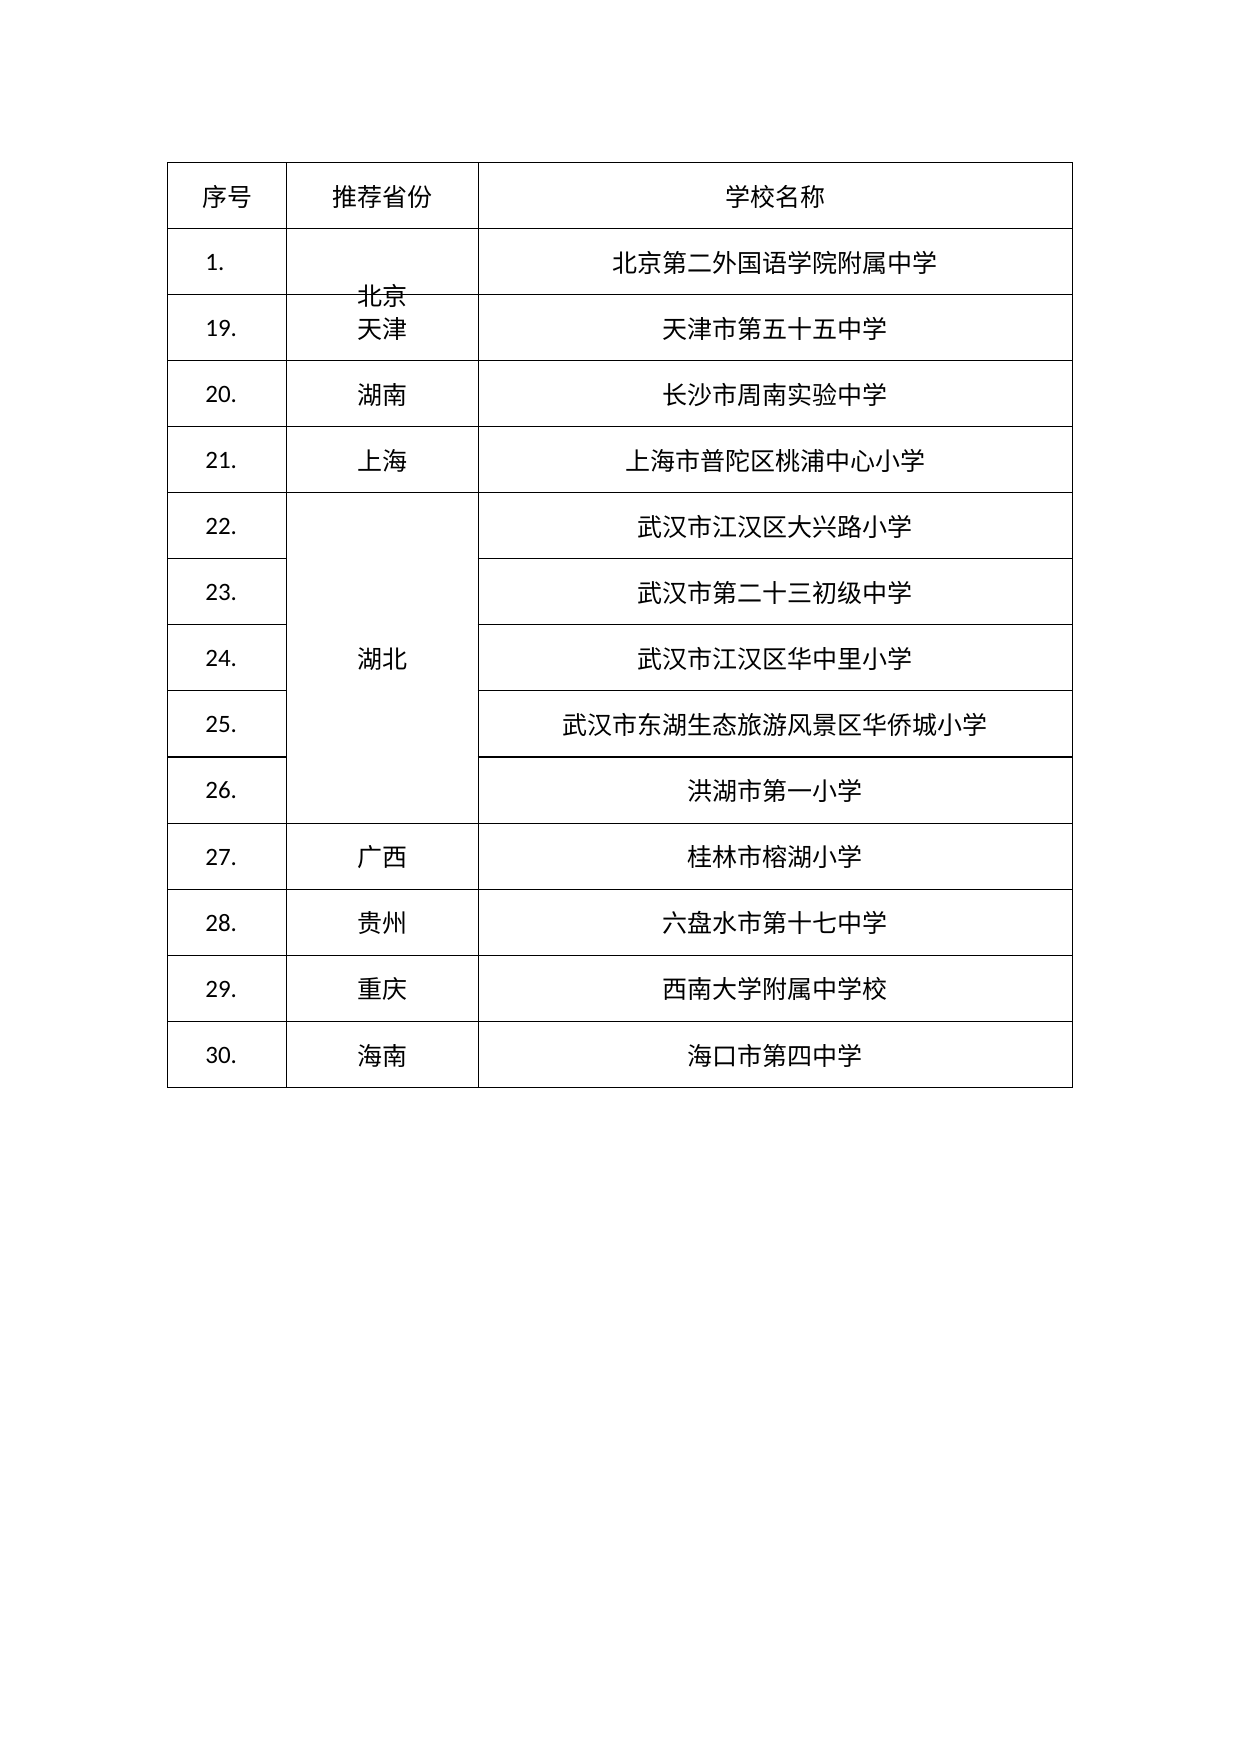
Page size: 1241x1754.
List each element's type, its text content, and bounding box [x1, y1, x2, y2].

table_cell [168, 493, 286, 558]
table_cell [168, 758, 286, 822]
table_cell [168, 956, 286, 1021]
table_cell 重庆 [287, 956, 478, 1021]
table_cell [168, 824, 286, 888]
table_cell 北京第二外国语学院附属中学 [479, 229, 1072, 294]
table_cell [168, 1022, 286, 1087]
table_header 学校名称 [479, 163, 1072, 228]
table_cell 海口市第四中学 [479, 1022, 1072, 1087]
table_cell [168, 559, 286, 624]
table_cell 桂林市榕湖小学 [479, 824, 1072, 888]
table_header 序号 [168, 163, 286, 228]
table_cell 海南 [287, 1022, 478, 1087]
table_cell 贵州 [287, 890, 478, 954]
table_cell [168, 229, 286, 294]
table_cell [168, 427, 286, 492]
table_cell 六盘水市第十七中学 [479, 890, 1072, 954]
table_cell 武汉市东湖生态旅游风景区华侨城小学 [479, 691, 1072, 756]
table_cell 天津 [287, 295, 478, 360]
table_cell 上海 [287, 427, 478, 492]
table_cell [168, 890, 286, 954]
table_cell 武汉市江汉区大兴路小学 [479, 493, 1072, 558]
table_cell [168, 691, 286, 756]
table_cell 广西 [287, 824, 478, 888]
table_cell 洪湖市第一小学 [479, 758, 1072, 822]
table_cell [168, 361, 286, 426]
table_header 推荐省份 [287, 163, 478, 228]
table_cell 上海市普陀区桃浦中心小学 [479, 427, 1072, 492]
table_cell [168, 625, 286, 690]
table_cell 北京 [287, 229, 478, 294]
table_cell 天津市第五十五中学 [479, 295, 1072, 360]
table_cell 长沙市周南实验中学 [479, 361, 1072, 426]
table_cell 湖北 [287, 493, 478, 822]
table_cell 武汉市江汉区华中里小学 [479, 625, 1072, 690]
table_cell [168, 295, 286, 360]
table_cell 湖南 [287, 361, 478, 426]
table_cell 西南大学附属中学校 [479, 956, 1072, 1021]
table_cell 武汉市第二十三初级中学 [479, 559, 1072, 624]
